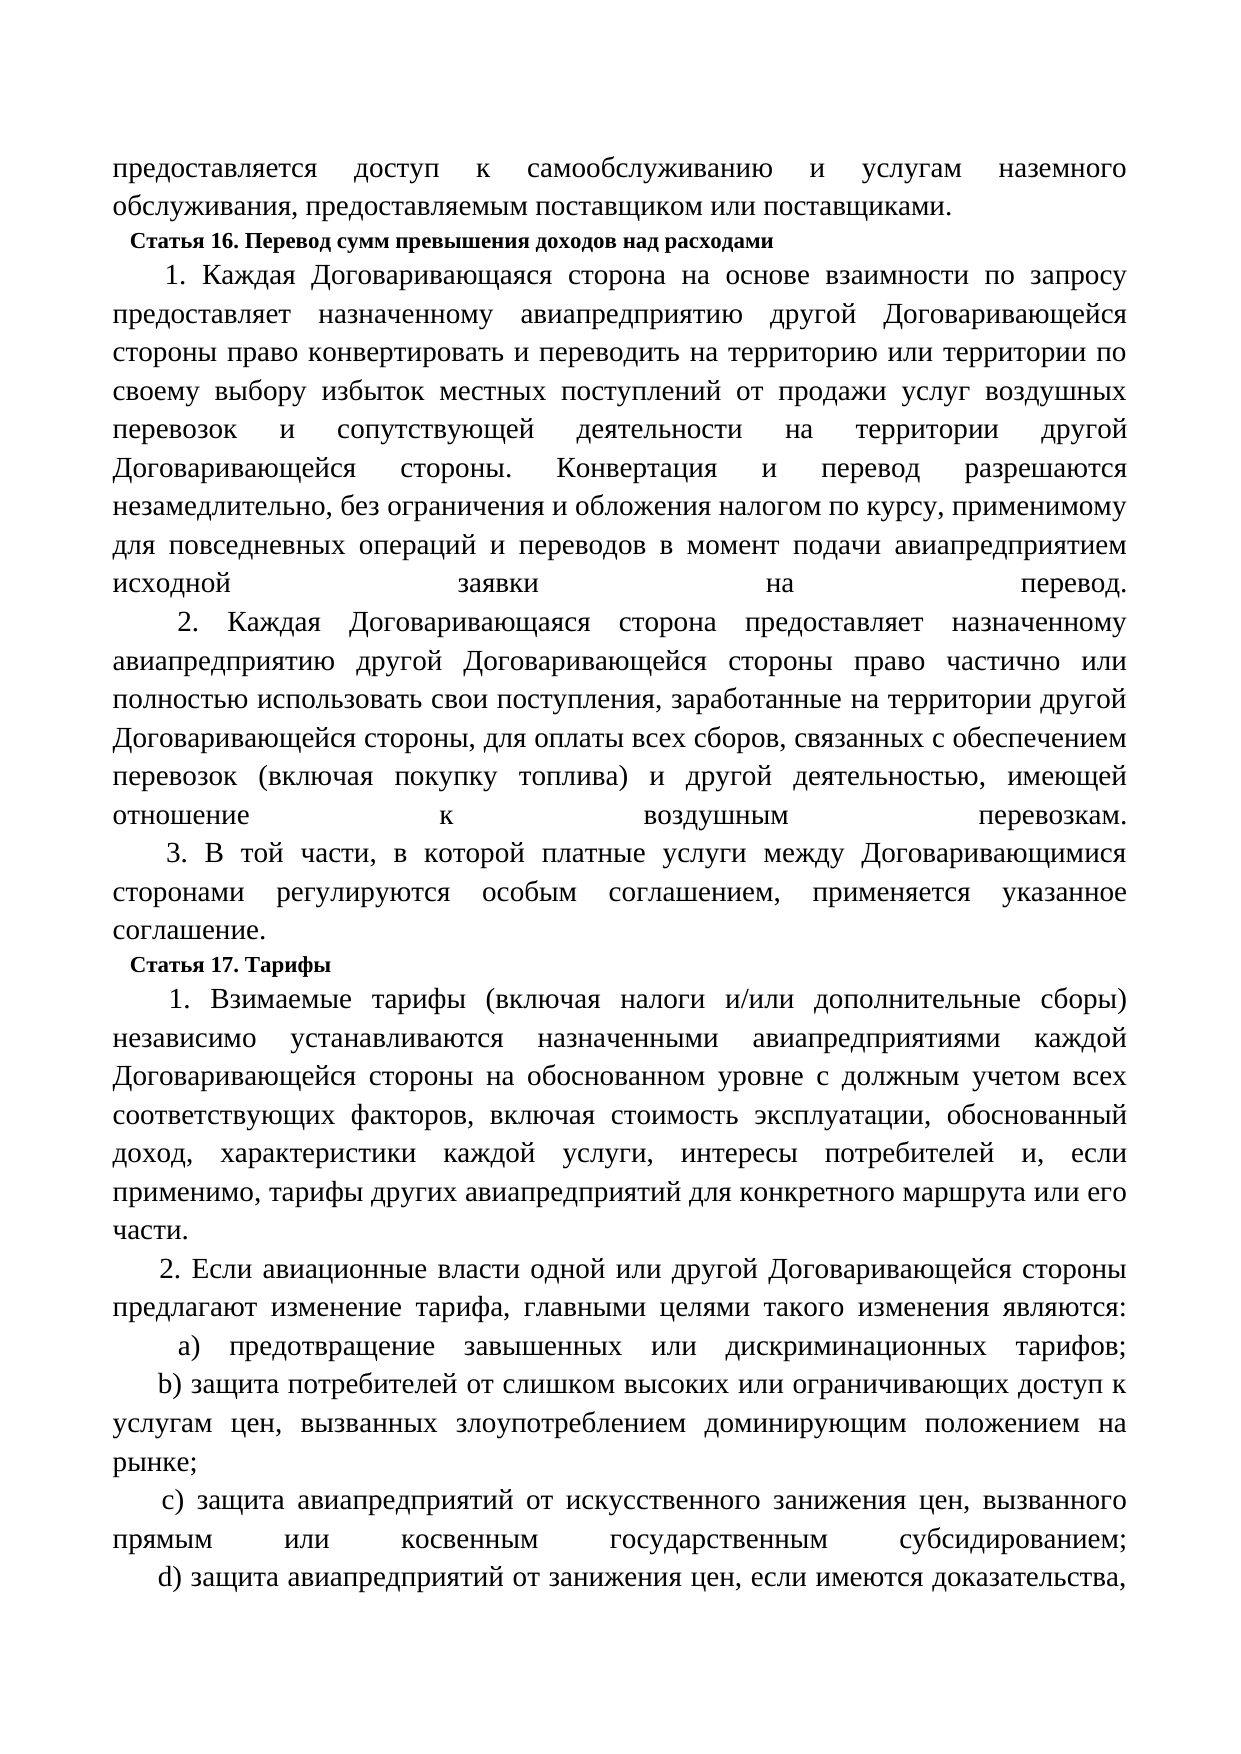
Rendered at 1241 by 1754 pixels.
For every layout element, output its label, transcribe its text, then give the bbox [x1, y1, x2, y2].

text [112, 981, 1128, 1593]
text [112, 150, 1128, 222]
text Статья 17. Тарифы [112, 951, 1128, 977]
text 1. Каждая Договаривающаяся сторона на основе взаимности по запросу предоставляет назначенному авиапредприятию другой Договаривающейся стороны право конвертировать и переводить на территорию или территории по своему выбору избыток местных поступлений от продажи услуг воздушных перевозок и сопутствующей деятельности на территории другой Договаривающейся стороны. Конвертация и перевод разрешаются незамедлительно, без ограничения и обложения налогом по курсу, применимому для повседневных операций и переводов в момент подачи авиапредприятием исходной заявки на перевод. 2. Каждая Договаривающаяся сторона предоставляет назначенному авиапредприятию другой Договаривающейся стороны право частично или полностью использовать свои поступления, заработанные на территории другой Договаривающейся стороны, для оплаты всех сборов, связанных с обеспечением перевозок (включая покупку топлива) и другой деятельностью, имеющей отношение к воздушным перевозкам. 3. В той части, в которой платные услуги между Договаривающимися сторонами регулируются особым соглашением, применяется указанное соглашение. [112, 257, 1128, 946]
text Статья 16. Перевод сумм превышения доходов над расходами [112, 227, 1128, 253]
